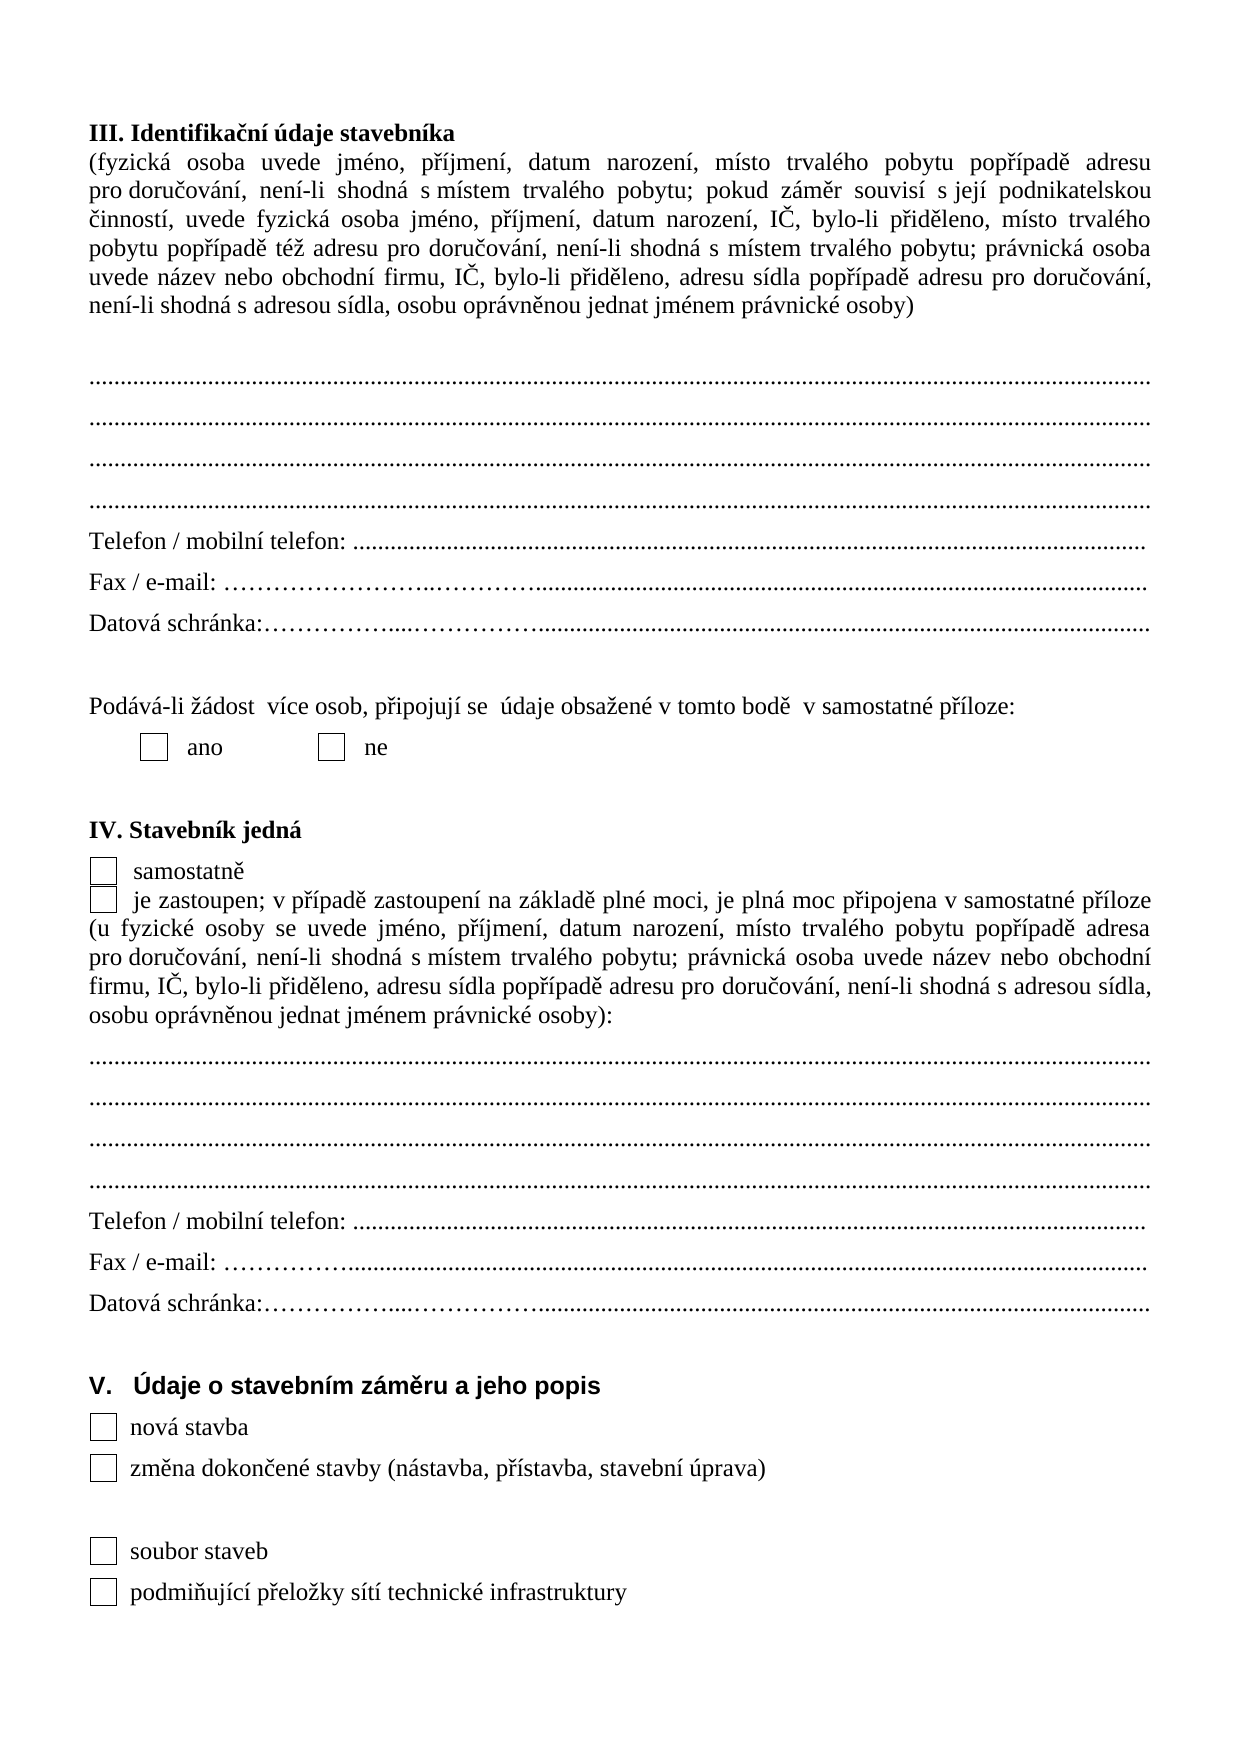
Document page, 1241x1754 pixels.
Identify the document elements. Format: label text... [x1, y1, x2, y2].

text III. Identifikační údaje stavebníka [89, 118, 1152, 147]
text .......................................................................................................................................................................... [89, 1123, 1152, 1152]
text podmiňující přeložky sítí technické infrastruktury [89, 1577, 1152, 1606]
text Fax / e-mail: ……………................................................................................................................................ [89, 1247, 1152, 1276]
text změna dokončené stavby (nástavba, přístavba, stavební úprava) [89, 1453, 1152, 1482]
text .......................................................................................................................................................................... [89, 1082, 1152, 1111]
text IV. Stavebník jedná [89, 815, 1152, 843]
text .......................................................................................................................................................................... [89, 402, 1152, 431]
text Fax / e-mail: ……………………..………….................................................................................................. [89, 567, 1152, 596]
text je zastoupen; v případě zastoupení na základě plné moci, je plná moc připojena v samostatné příloze (u fyzické osoby se uvede jméno, příjmení, datum narození, místo trvalého pobytu popřípadě adresa pro doručování, není-li shodná s místem trvalého pobytu; právnická osoba uvede název nebo obchodní firmu, IČ, bylo-li přiděleno, adresu sídla popřípadě adresu pro doručování, není-li shodná s adresou sídla, osobu oprávněnou jednat jménem právnické osoby): [89, 885, 1152, 1028]
text .......................................................................................................................................................................... [89, 443, 1152, 472]
text .......................................................................................................................................................................... [89, 1165, 1152, 1193]
text Telefon / mobilní telefon: ............................................................................................................................... [89, 1206, 1152, 1235]
text .......................................................................................................................................................................... [89, 361, 1152, 390]
text V. Údaje o stavebním záměru a jeho popis [89, 1371, 1152, 1400]
text ano ne [89, 732, 1152, 761]
text soubor staveb [89, 1536, 1152, 1565]
text Podává-li žádost více osob, připojují se údaje obsažené v tomto bodě v samostatné příloze: [89, 691, 1152, 720]
text Datová schránka:……………....…………….................................................................................................. [89, 608, 1152, 637]
text (fyzická osoba uvede jméno, příjmení, datum narození, místo trvalého pobytu popřípadě adresu pro doručování, není-li shodná s místem trvalého pobytu; pokud záměr souvisí s její podnikatelskou činností, uvede fyzická osoba jméno, příjmení, datum narození, IČ, bylo-li přiděleno, místo trvalého pobytu popřípadě též adresu pro doručování, není-li shodná s místem trvalého pobytu; právnická osoba uvede název nebo obchodní firmu, IČ, bylo-li přiděleno, adresu sídla popřípadě adresu pro doručování, není-li shodná s adresou sídla, osobu oprávněnou jednat jménem právnické osoby) [89, 147, 1152, 319]
text .......................................................................................................................................................................... [89, 1041, 1152, 1070]
text samostatně [89, 856, 1152, 885]
text Datová schránka:……………....…………….................................................................................................. [89, 1288, 1152, 1317]
text Telefon / mobilní telefon: ............................................................................................................................... [89, 526, 1152, 555]
text .......................................................................................................................................................................... [89, 485, 1152, 513]
text nová stavba [89, 1412, 1152, 1441]
